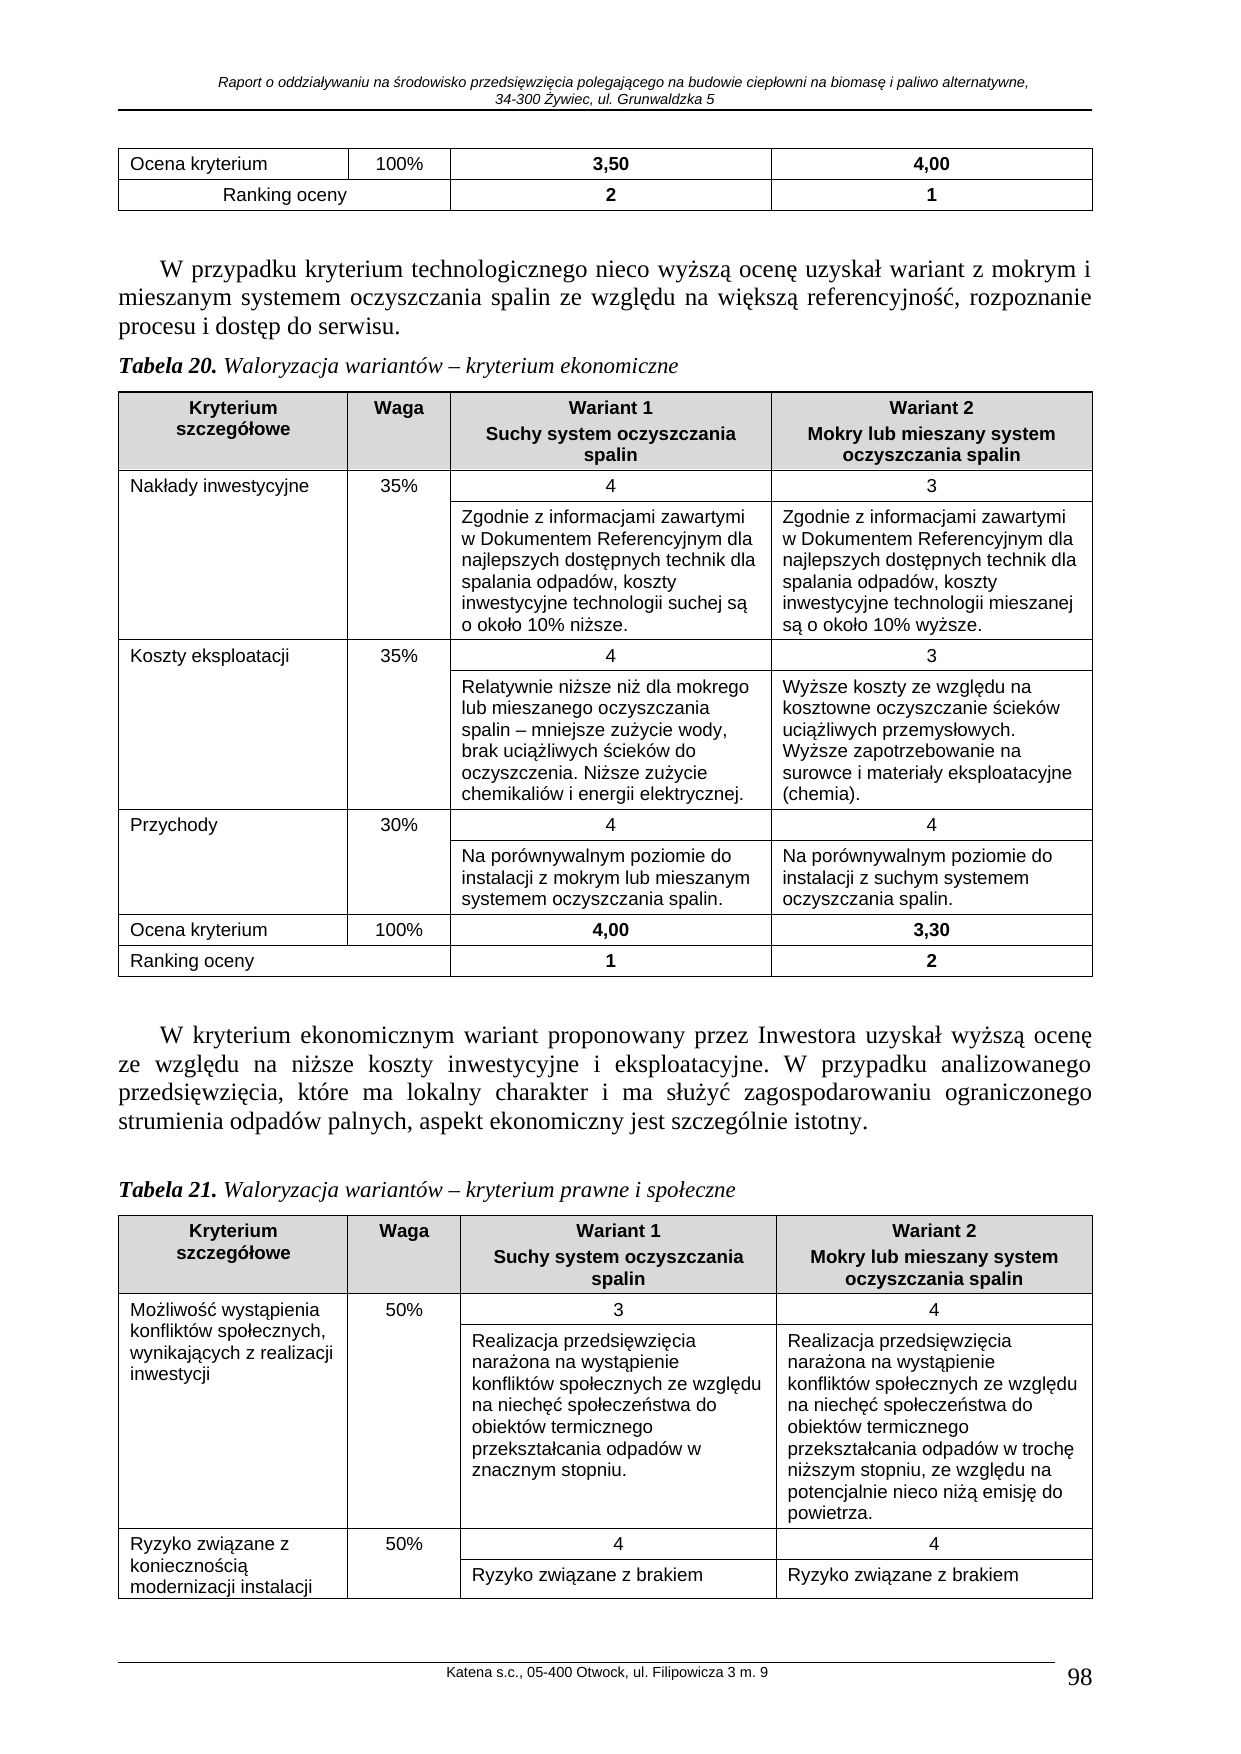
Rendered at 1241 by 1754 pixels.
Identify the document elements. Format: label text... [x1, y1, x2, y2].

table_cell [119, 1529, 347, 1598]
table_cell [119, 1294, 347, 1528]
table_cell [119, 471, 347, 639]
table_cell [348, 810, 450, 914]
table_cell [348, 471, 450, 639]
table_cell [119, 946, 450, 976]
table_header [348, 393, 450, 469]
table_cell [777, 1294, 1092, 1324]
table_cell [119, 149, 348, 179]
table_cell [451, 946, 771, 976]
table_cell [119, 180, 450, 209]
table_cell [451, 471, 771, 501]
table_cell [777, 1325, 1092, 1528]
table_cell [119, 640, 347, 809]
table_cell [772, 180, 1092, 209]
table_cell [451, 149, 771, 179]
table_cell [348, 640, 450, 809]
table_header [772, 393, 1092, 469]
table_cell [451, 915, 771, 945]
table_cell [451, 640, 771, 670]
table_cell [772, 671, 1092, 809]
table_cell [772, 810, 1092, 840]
text W kryterium ekonomicznym wariant proponowany przez Inwestora uzyskał wyższą ocenę ze względu na niższe koszty inwestycyjne i eksploatacyjne. W przypadku analizowanego przedsięwzięcia, które ma lokalny charakter i ma służyć zagospodarowaniu ograniczonego strumienia odpadów palnych, aspekt ekonomiczny jest szczególnie istotny. [118, 1020, 1092, 1135]
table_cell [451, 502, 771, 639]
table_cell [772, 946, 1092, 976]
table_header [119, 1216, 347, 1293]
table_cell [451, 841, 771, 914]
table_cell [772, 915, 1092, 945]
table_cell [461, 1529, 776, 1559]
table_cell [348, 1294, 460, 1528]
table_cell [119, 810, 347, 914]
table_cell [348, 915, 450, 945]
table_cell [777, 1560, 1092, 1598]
text W przypadku kryterium technologicznego nieco wyższą ocenę uzyskał wariant z mokrym i mieszanym systemem oczyszczania spalin ze względu na większą referencyjność, rozpoznanie procesu i dostęp do serwisu. [118, 254, 1092, 340]
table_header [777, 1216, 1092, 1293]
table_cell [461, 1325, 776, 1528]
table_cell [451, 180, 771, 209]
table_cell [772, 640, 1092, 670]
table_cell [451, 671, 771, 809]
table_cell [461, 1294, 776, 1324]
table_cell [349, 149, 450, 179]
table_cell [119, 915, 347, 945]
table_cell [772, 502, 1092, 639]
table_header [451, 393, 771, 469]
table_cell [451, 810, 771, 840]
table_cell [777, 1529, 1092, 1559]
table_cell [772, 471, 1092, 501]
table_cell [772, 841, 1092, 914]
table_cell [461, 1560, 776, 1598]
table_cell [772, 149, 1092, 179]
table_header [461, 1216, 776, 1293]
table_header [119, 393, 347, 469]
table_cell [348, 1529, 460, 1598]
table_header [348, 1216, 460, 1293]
